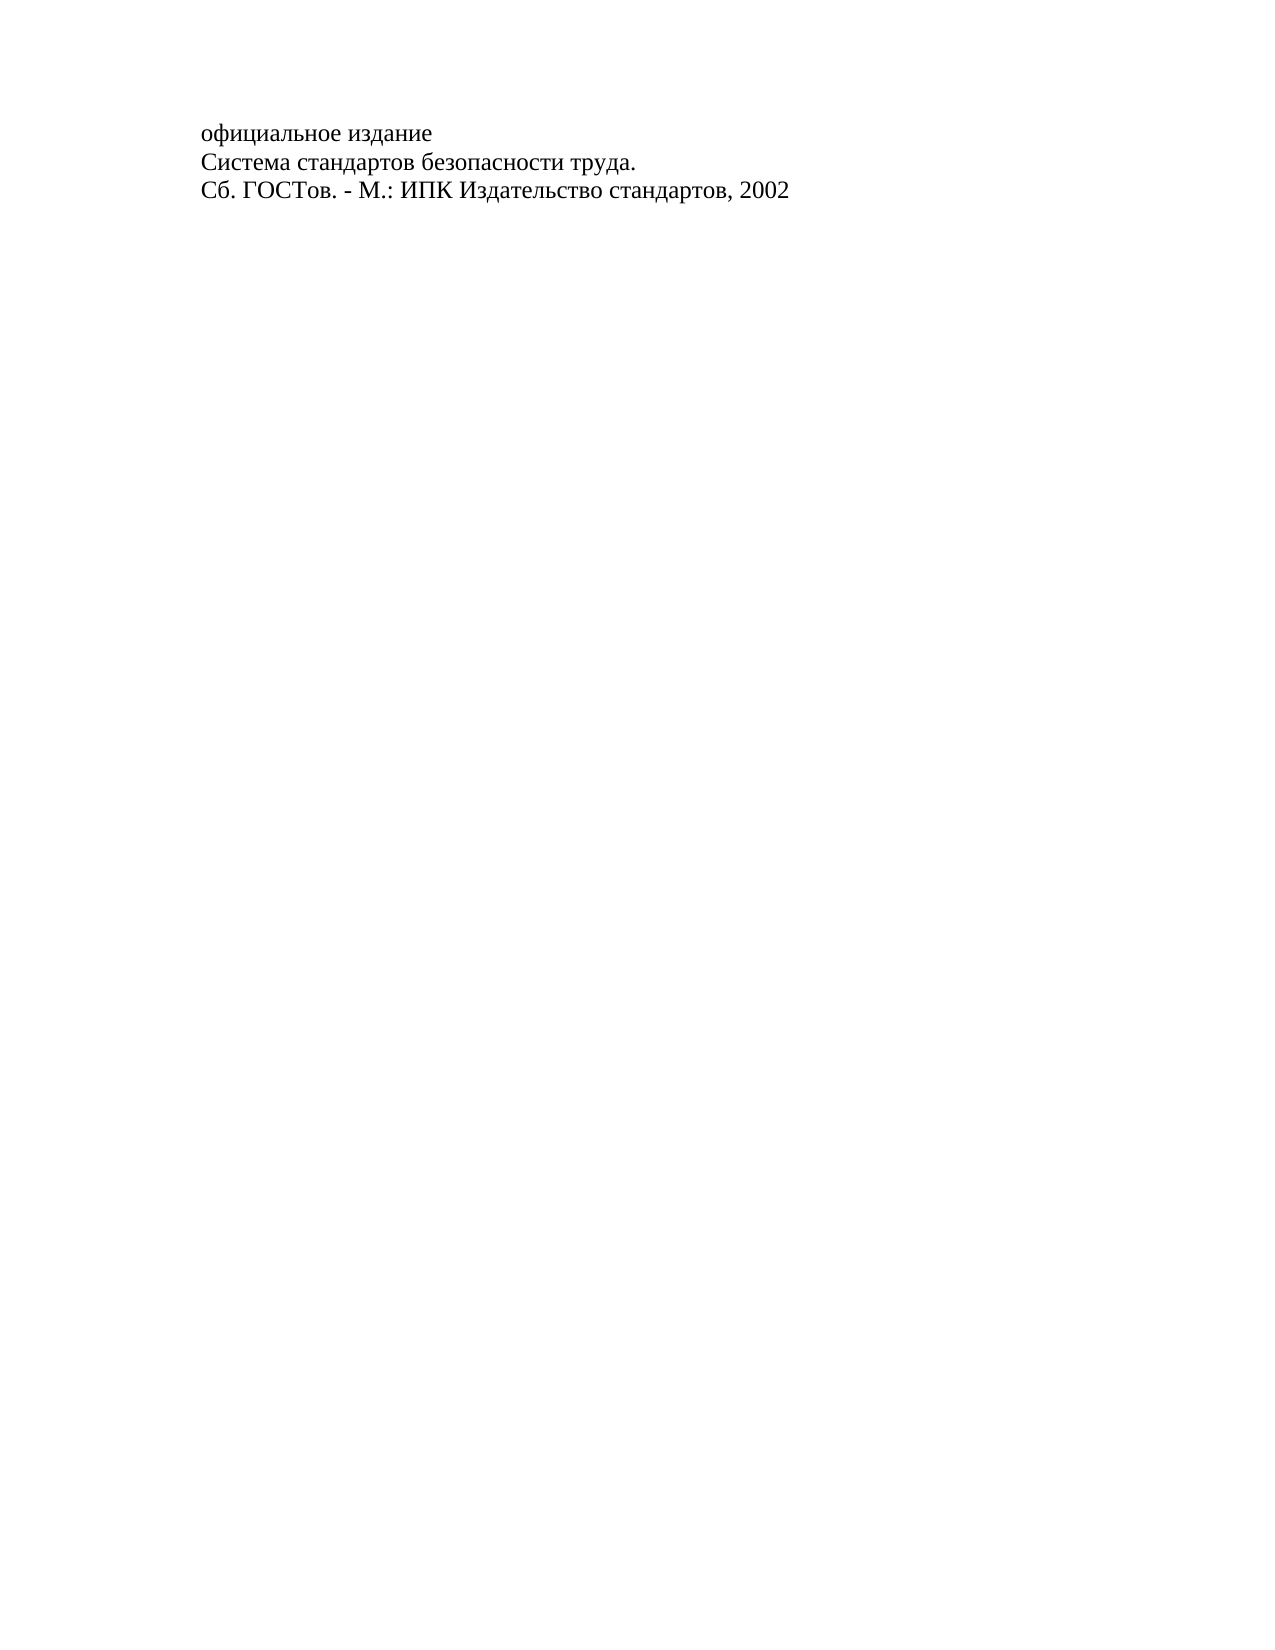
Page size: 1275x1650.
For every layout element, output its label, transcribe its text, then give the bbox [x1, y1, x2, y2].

text Сб. ГОСТов. - М.: ИПК Издательство стандартов, 2002 [177, 176, 1186, 204]
text Система стандартов безопасности труда. [177, 147, 1186, 176]
text официальное издание [177, 118, 1186, 147]
